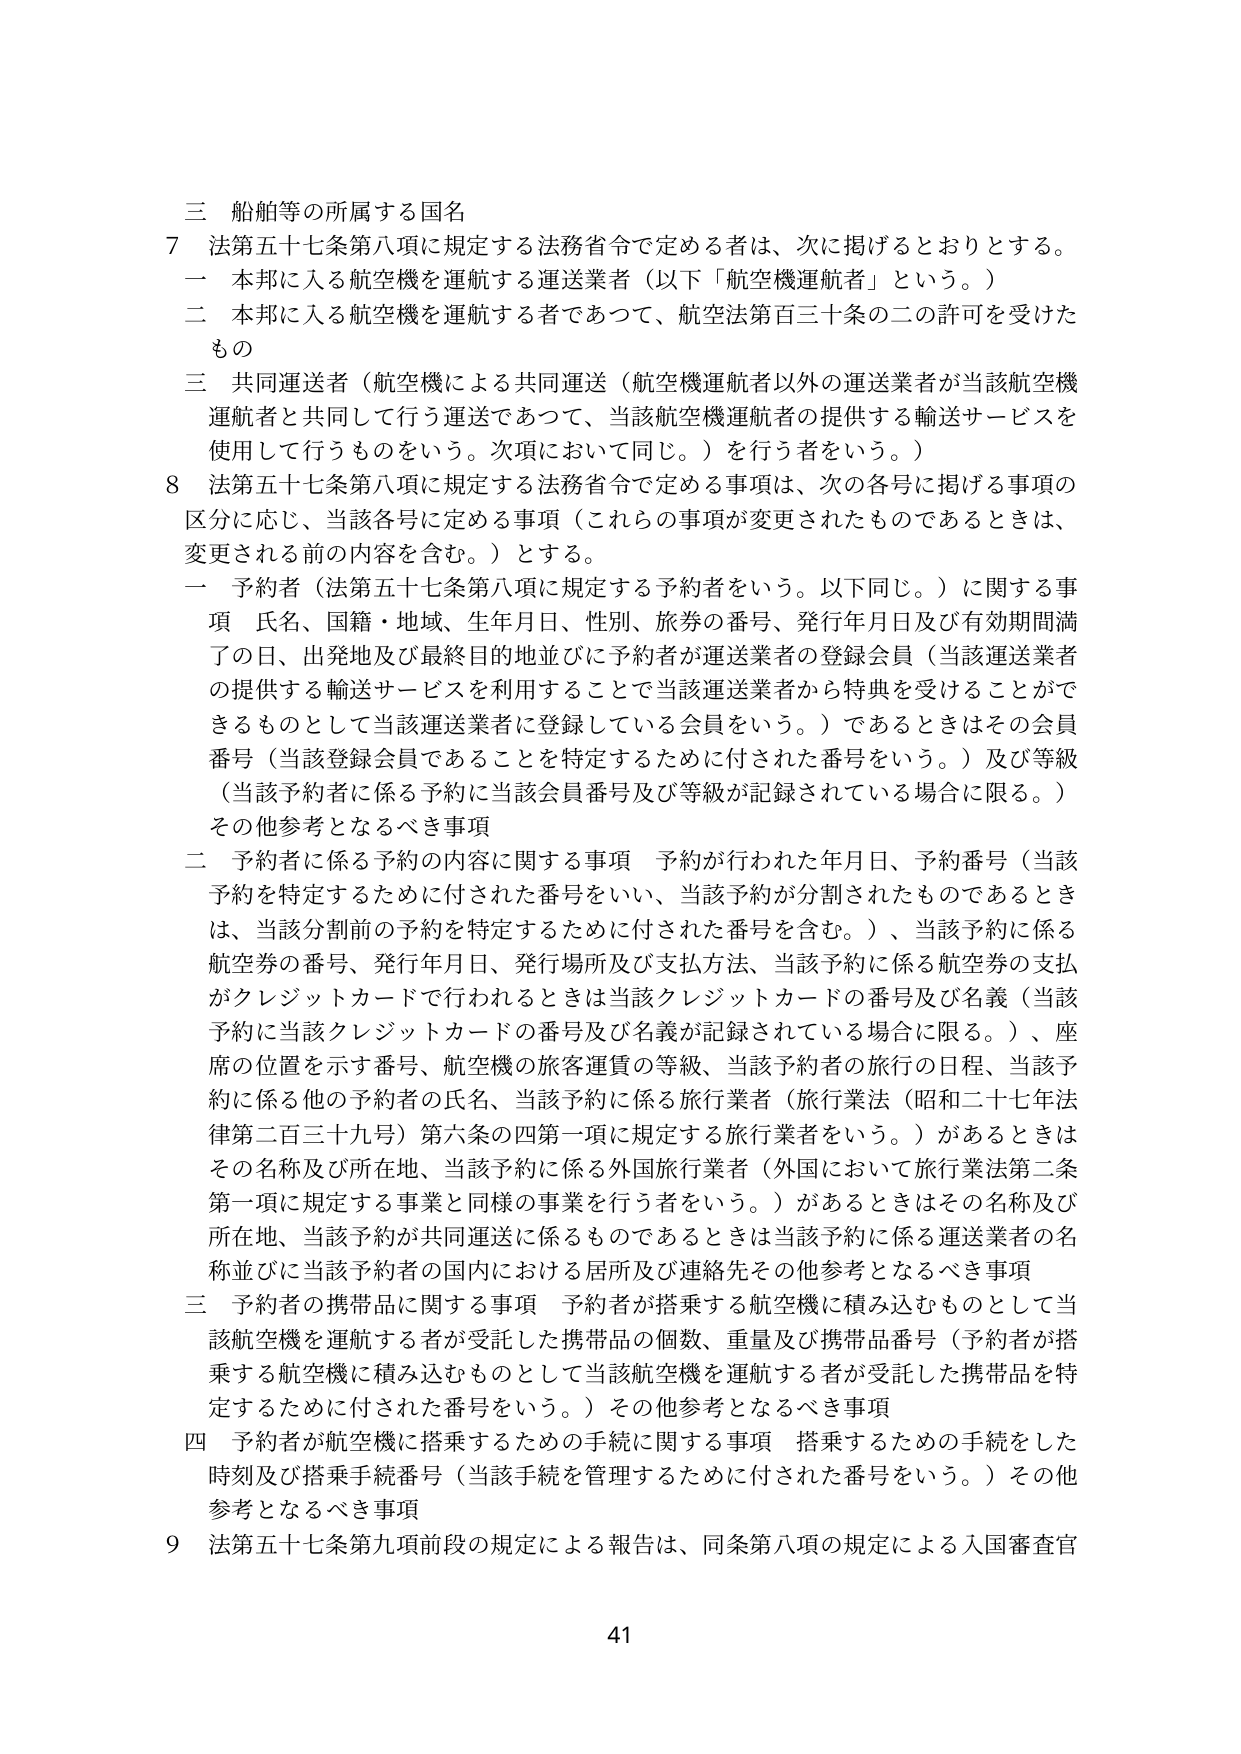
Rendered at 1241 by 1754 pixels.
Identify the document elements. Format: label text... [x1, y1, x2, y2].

text 四 予約者が航空機に搭乗するための手続に関する事項 搭乗するための手続をした時刻及び搭乗手続番号（当該手続を管理するために付された番号をいう。）その他参考となるべき事項 [184, 1424, 1079, 1526]
text 二 予約者に係る予約の内容に関する事項 予約が行われた年月日、予約番号（当該予約を特定するために付された番号をいい、当該予約が分割されたものであるときは、当該分割前の予約を特定するために付された番号を含む。）、当該予約に係る航空券の番号、発行年月日、発行場所及び支払方法、当該予約に係る航空券の支払がクレジットカードで行われるときは当該クレジットカードの番号及び名義（当該予約に当該クレジットカードの番号及び名義が記録されている場合に限る。）、座席の位置を示す番号、航空機の旅客運賃の等級、当該予約者の旅行の日程、当該予約に係る他の予約者の氏名、当該予約に係る旅行業者（旅行業法（昭和二十七年法律第二百三十九号）第六条の四第一項に規定する旅行業者をいう。）があるときはその名称及び所在地、当該予約に係る外国旅行業者（外国において旅行業法第二条第一項に規定する事業と同様の事業を行う者をいう。）があるときはその名称及び所在地、当該予約が共同運送に係るものであるときは当該予約に係る運送業者の名称並びに当該予約者の国内における居所及び連絡先その他参考となるべき事項 [184, 843, 1079, 1287]
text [161, 1526, 1079, 1560]
text 二 本邦に入る航空機を運航する者であつて、航空法第百三十条の二の許可を受けたもの [184, 296, 1079, 364]
text 三 船舶等の所属する国名 [184, 194, 1079, 228]
text 一 本邦に入る航空機を運航する運送業者（以下「航空機運航者」という。） [184, 262, 1079, 296]
text ７ 法第五十七条第八項に規定する法務省令で定める者は、次に掲げるとおりとする。 [161, 228, 1079, 262]
text ８ 法第五十七条第八項に規定する法務省令で定める事項は、次の各号に掲げる事項の区分に応じ、当該各号に定める事項（これらの事項が変更されたものであるときは、変更される前の内容を含む。）とする。 [161, 467, 1079, 569]
text 三 共同運送者（航空機による共同運送（航空機運航者以外の運送業者が当該航空機運航者と共同して行う運送であつて、当該航空機運航者の提供する輸送サービスを使用して行うものをいう。次項において同じ。）を行う者をいう。） [184, 364, 1079, 467]
text 一 予約者（法第五十七条第八項に規定する予約者をいう。以下同じ。）に関する事項 氏名、国籍・地域、生年月日、性別、旅券の番号、発行年月日及び有効期間満了の日、出発地及び最終目的地並びに予約者が運送業者の登録会員（当該運送業者の提供する輸送サービスを利用することで当該運送業者から特典を受けることができるものとして当該運送業者に登録している会員をいう。）であるときはその会員番号（当該登録会員であることを特定するために付された番号をいう。）及び等級（当該予約者に係る予約に当該会員番号及び等級が記録されている場合に限る。）その他参考となるべき事項 [184, 569, 1079, 843]
text 三 予約者の携帯品に関する事項 予約者が搭乗する航空機に積み込むものとして当該航空機を運航する者が受託した携帯品の個数、重量及び携帯品番号（予約者が搭乗する航空機に積み込むものとして当該航空機を運航する者が受託した携帯品を特定するために付された番号をいう。）その他参考となるべき事項 [184, 1287, 1079, 1424]
